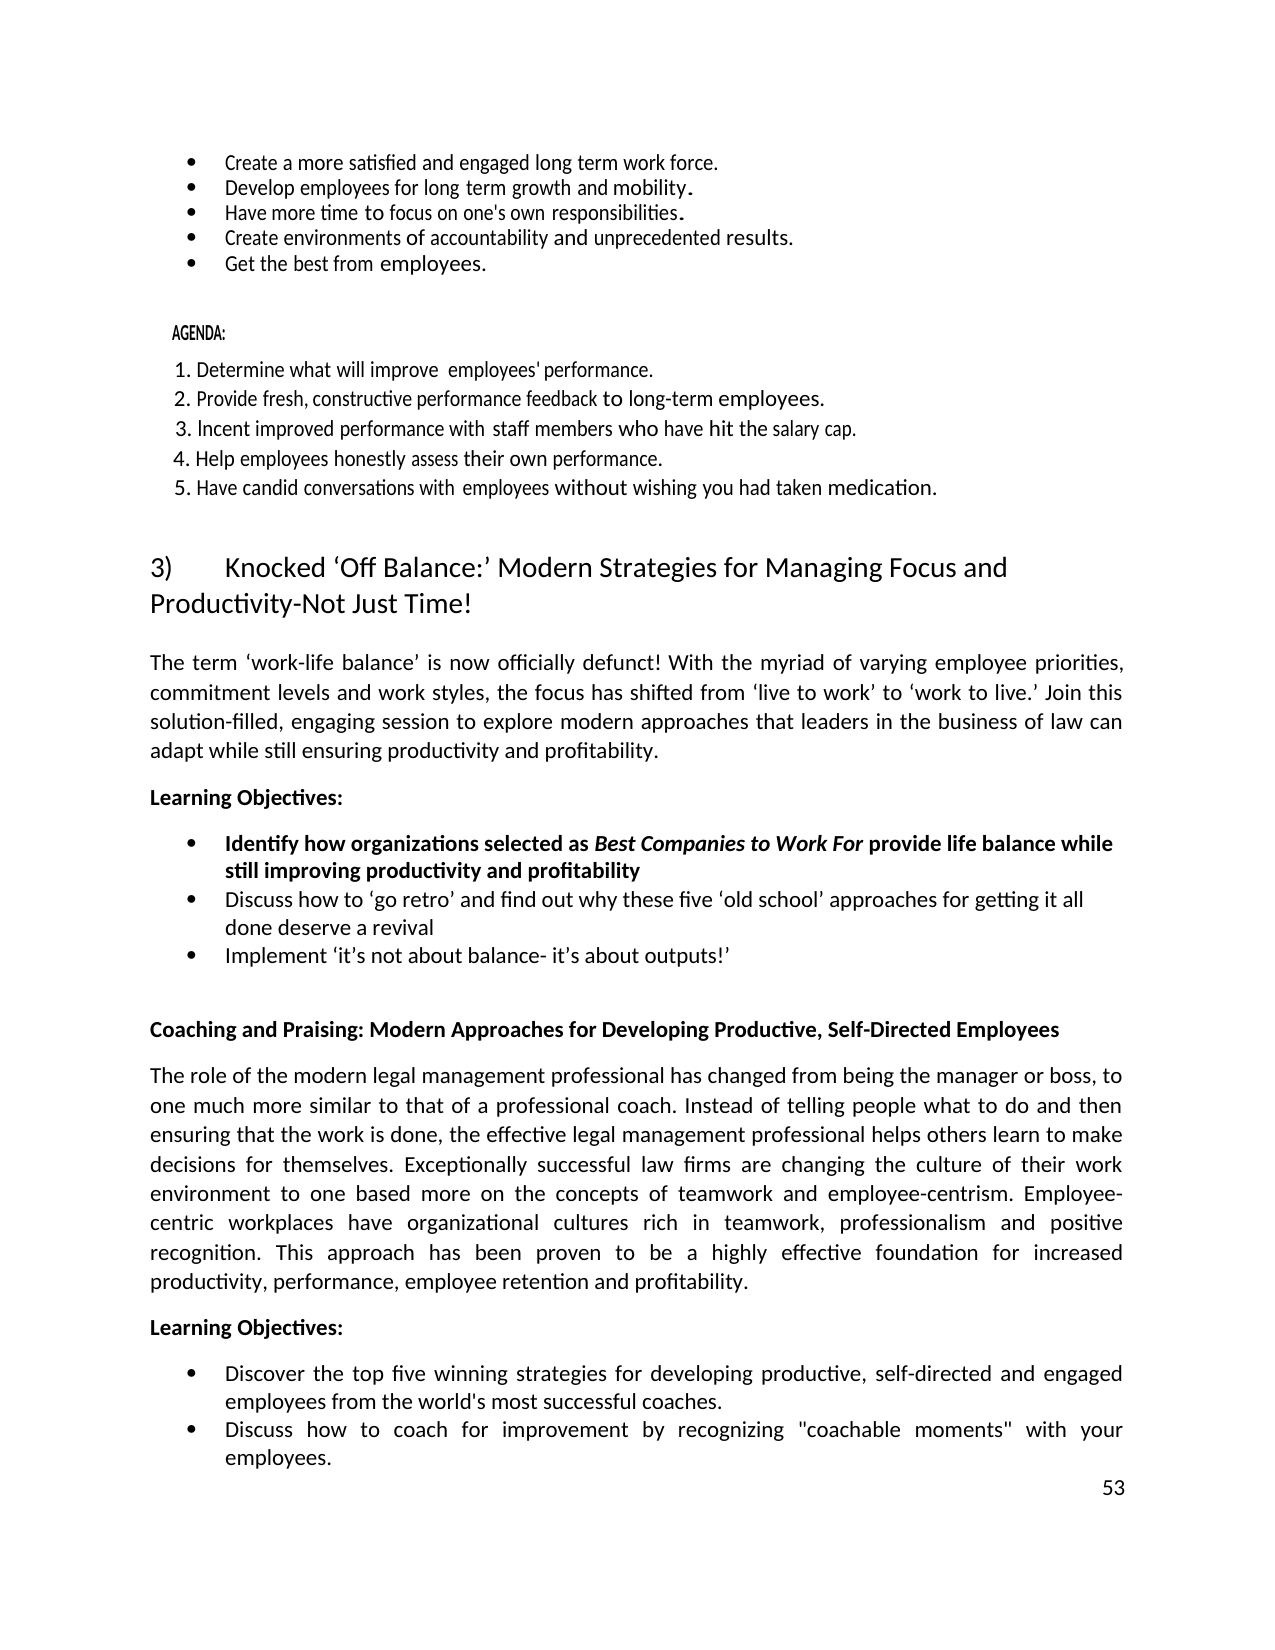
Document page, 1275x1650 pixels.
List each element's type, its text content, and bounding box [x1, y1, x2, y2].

text 3. lncent improved performance with staff members who have hit the salary cap. [175, 414, 1117, 442]
text Coaching and Praising: Modern Approaches for Developing Productive, Self-Directed Employees [150, 1016, 1125, 1043]
list Have more time to focus on one's own responsibilities. [187, 200, 1127, 225]
text 4. Help employees honestly assess their own performance. [173, 444, 1132, 472]
list Implement ‘it’s not about balance- it’s about outputs!’ [187, 941, 1125, 969]
list Discuss how to ‘go retro’ and find out why these five ‘old school’ approaches for getting it all done deserve a revival [187, 885, 1125, 941]
text 1. Determine what will improve employees' performance. [174, 355, 1127, 383]
list Create a more satisfied and engaged long term work force. [187, 150, 1133, 175]
list Discover the top five winning strategies for developing productive, self-directed and engaged employees from the world's most successful coaches. [187, 1359, 1125, 1415]
list Discuss how to coach for improvement by recognizing "coachable moments" with your employees. [187, 1415, 1125, 1471]
text 2. Provide fresh, constructive performance feedback to long-term employees. [174, 384, 1090, 412]
text AGENDA: [172, 318, 1127, 346]
list Develop employees for long term growth and mobility. [187, 175, 1127, 200]
text The role of the modern legal management professional has changed from being the manager or boss, to one much more similar to that of a professional coach. Instead of telling people what to do and then ensuring that the work is done, the effective legal management professional helps others learn to make decisions for themselves. Exceptionally successful law firms are changing the culture of their work environment to one based more on the concepts of teamwork and employee-centrism. Employee-centric workplaces have organizational cultures rich in teamwork, professionalism and positive recognition. This approach has been proven to be a highly effective foundation for increased productivity, performance, employee retention and profitability. [150, 1062, 1125, 1295]
list Get the best from employees. [187, 250, 1127, 276]
text Learning Objectives: [150, 783, 1125, 811]
title Identify how organizations selected as Best Companies to Work For provide life balance while still improving productivity and profitability [187, 829, 1125, 885]
text Learning Objectives: [150, 1313, 1125, 1341]
text 5. Have candid conversations with employees without wishing you had taken medication. [174, 473, 1095, 501]
title 3) Knocked ‘Off Balance:’ Modern Strategies for Managing Focus and Productivity-Not Just Time! [150, 549, 1125, 620]
text The term ‘work-life balance’ is now officially defunct! With the myriad of varying employee priorities, commitment levels and work styles, the focus has shifted from ‘live to work’ to ‘work to live.’ Join this solution-filled, engaging session to explore modern approaches that leaders in the business of law can adapt while still ensuring productivity and profitability. [150, 648, 1125, 764]
list Create environments of accountability and unprecedented results. [187, 225, 1010, 250]
